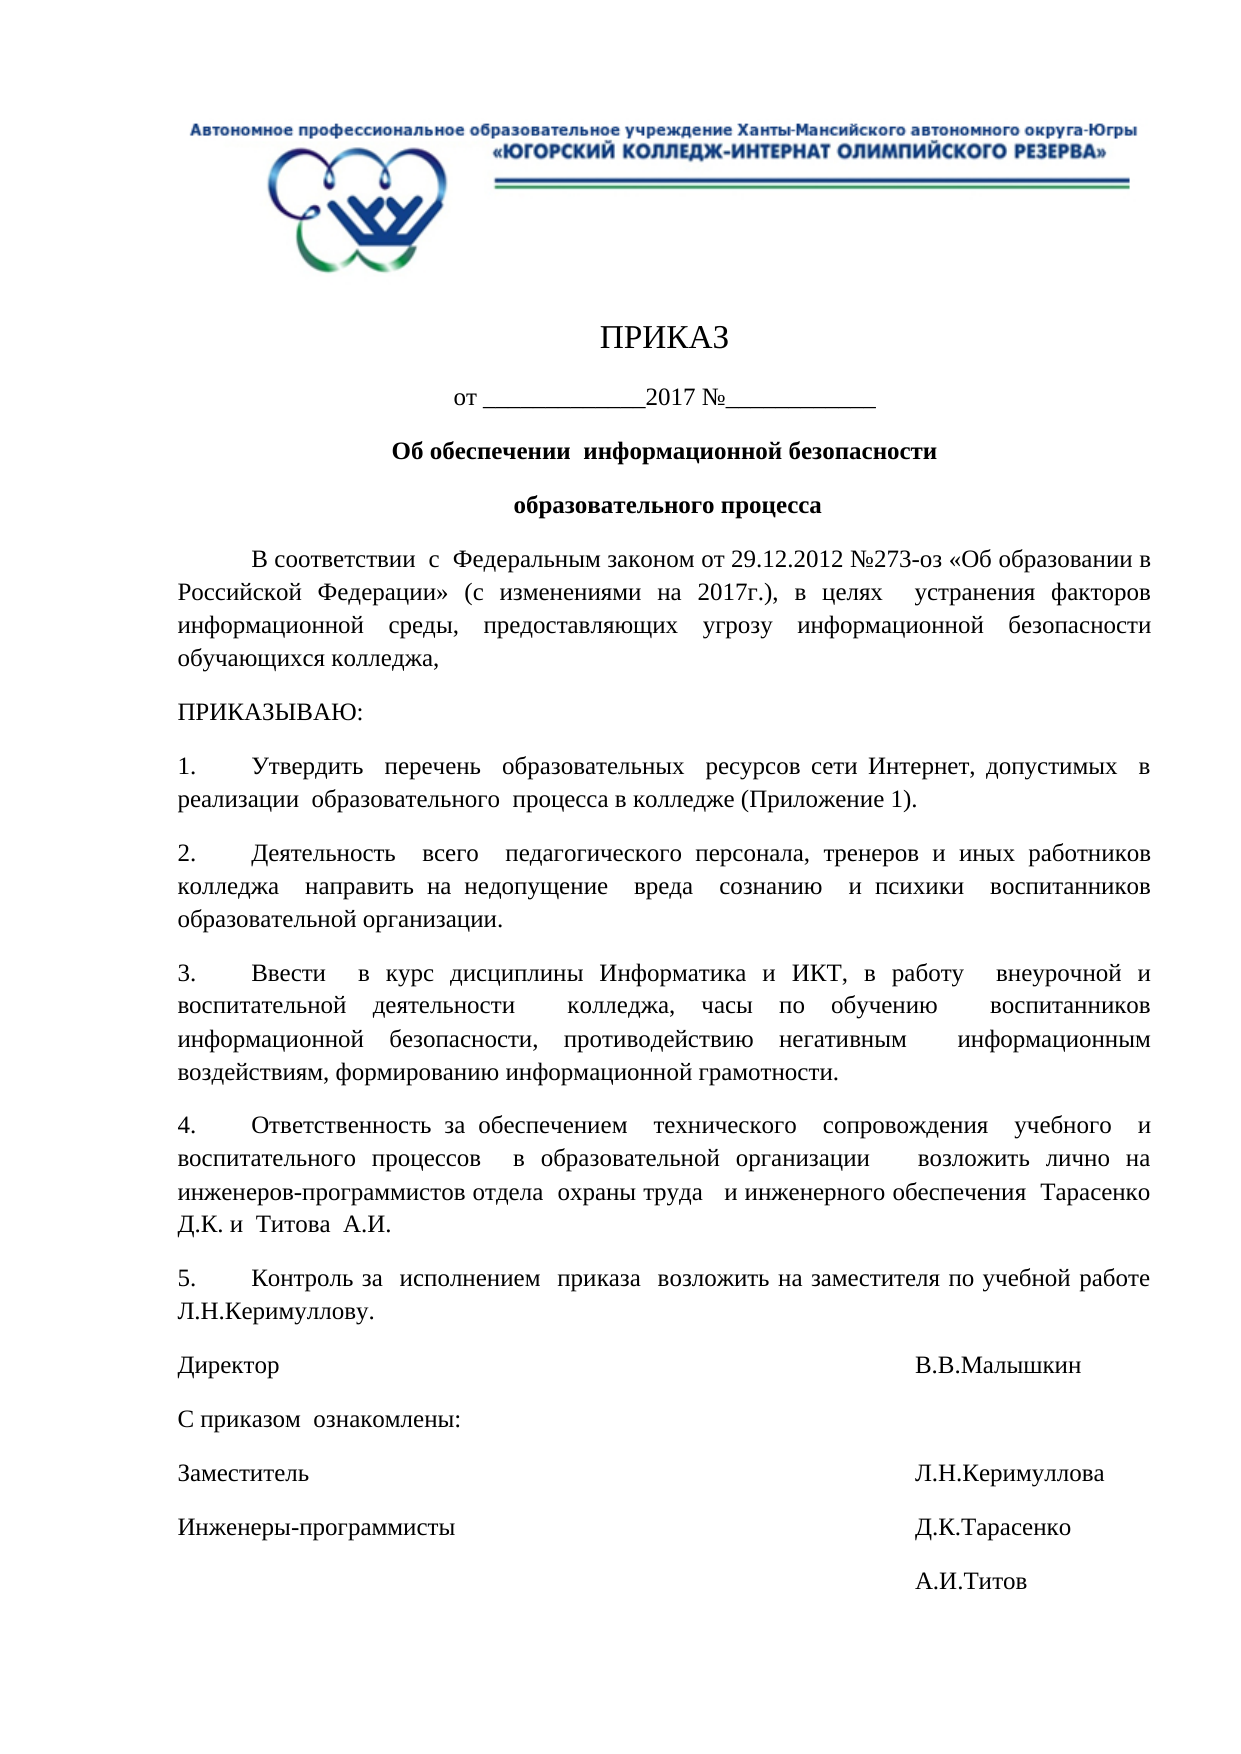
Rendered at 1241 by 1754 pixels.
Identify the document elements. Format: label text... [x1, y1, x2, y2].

picture [177, 118, 1152, 293]
text ПРИКАЗ [177, 318, 1152, 356]
text ПРИКАЗЫВАЮ: [177, 697, 1152, 726]
text 1. Утвердить перечень образовательных ресурсов сети Интернет, допустимых в реализации образовательного процесса в колледже (Приложение 1). [177, 751, 1152, 813]
text Об обеспечении информационной безопасности [177, 436, 1152, 465]
text 4. Ответственность за обеспечением технического сопровождения учебного и воспитательного процессов в образовательной организации возложить лично на инженеров-программистов отдела охраны труда и инженерного обеспечения Тарасенко Д.К. и Титова А.И. [177, 1111, 1152, 1238]
text 5. Контроль за исполнением приказа возложить на заместителя по учебной работе Л.Н.Керимуллову. [177, 1263, 1152, 1325]
text Инженеры-программисты Д.К.Тарасенко [177, 1512, 1152, 1541]
text 3. Ввести в курс дисциплины Информатика и ИКТ, в работу внеурочной и воспитательной деятельности колледжа, часы по обучению воспитанников информационной безопасности, противодействию негативным информационным воздействиям, формированию информационной грамотности. [177, 958, 1152, 1085]
text А.И.Титов [177, 1566, 1152, 1594]
text Заместитель Л.Н.Керимуллова [177, 1458, 1152, 1487]
text В соответствии с Федеральным законом от 29.12.2012 №273-оз «Об образовании в Российской Федерации» (с изменениями на 2017г.), в целях устранения факторов информационной среды, предоставляющих угрозу информационной безопасности обучающихся колледжа, [177, 544, 1152, 672]
text С приказом ознакомлены: [177, 1404, 1152, 1433]
text образовательного процесса [177, 490, 1152, 519]
text от _____________2017 №____________ [177, 382, 1152, 411]
text 2. Деятельность всего педагогического персонала, тренеров и иных работников колледжа направить на недопущение вреда сознанию и психики воспитанников образовательной организации. [177, 838, 1152, 932]
text Директор В.В.Малышкин [177, 1350, 1152, 1379]
